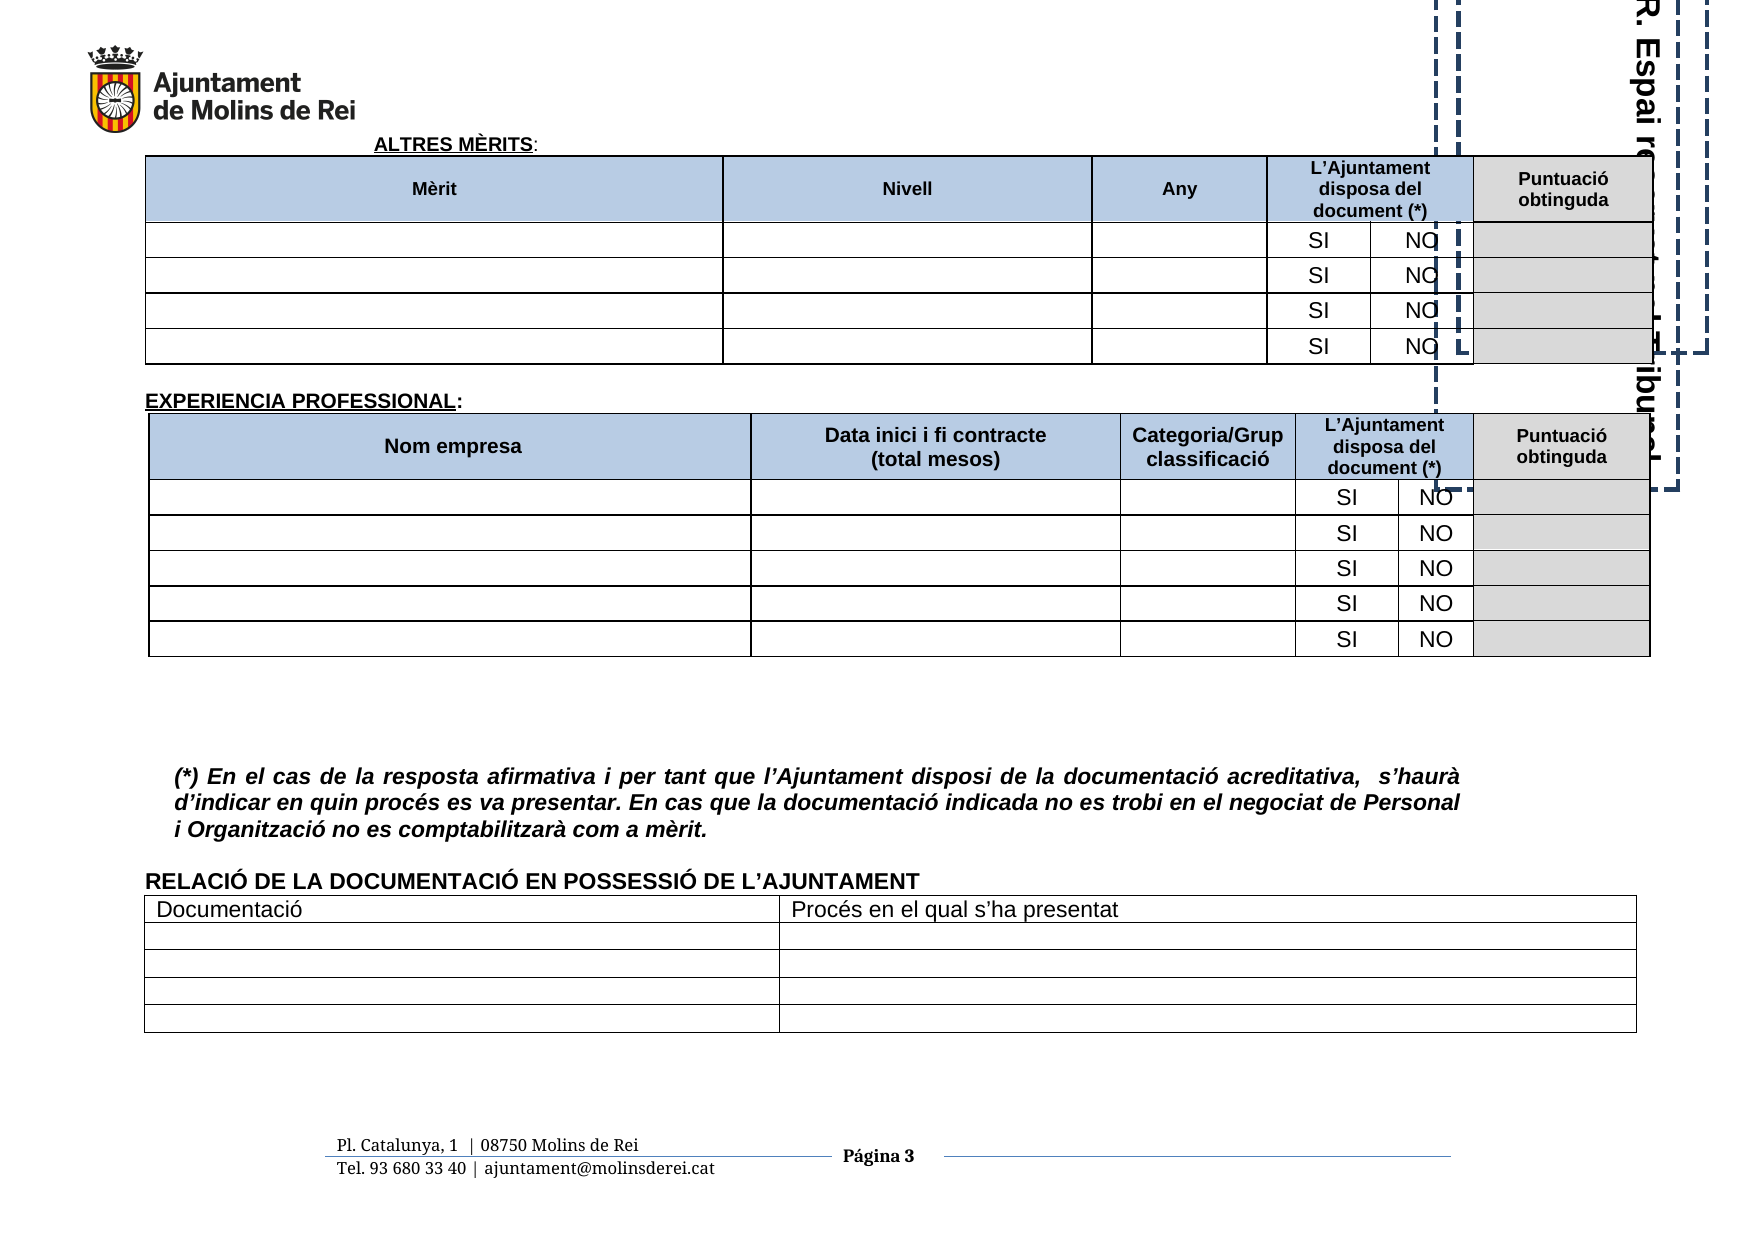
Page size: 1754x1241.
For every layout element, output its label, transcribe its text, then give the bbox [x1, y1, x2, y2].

table_cell [145, 950, 779, 977]
table_cell [1474, 551, 1649, 585]
table_header Categoria/Grup classificació [1121, 414, 1295, 479]
table_cell [752, 551, 1120, 585]
table_cell SI [1296, 587, 1398, 620]
table_cell [1121, 516, 1295, 549]
table_cell [724, 329, 1091, 363]
table_cell [752, 516, 1120, 549]
table_cell [1121, 480, 1295, 514]
table_cell SI [1268, 223, 1370, 257]
text ALTRES MÈRITS: [145, 132, 1651, 155]
table_header Puntuació obtinguda [1474, 157, 1652, 221]
table_cell [1093, 294, 1266, 328]
table_cell [1474, 586, 1649, 620]
table_cell [146, 294, 722, 328]
table_cell [780, 923, 1636, 949]
text RELACIÓ DE LA DOCUMENTACIÓ EN POSSESSIÓ DE L’AJUNTAMENT [145, 868, 1462, 894]
table_cell NO [1399, 516, 1473, 549]
table_cell NO [1399, 480, 1473, 514]
table_cell [752, 622, 1120, 656]
table_cell [724, 258, 1091, 292]
table_cell [780, 950, 1636, 977]
text (*) En el cas de la resposta afirmativa i per tant que l’Ajuntament disposi de la documentació acreditativa, s’haurà d’indicar en quin procés es va presentar. En cas que la documentació indicada no es trobi en el negociat de Personal i Organització no es comptabilitzarà com a mèrit. [174, 763, 1462, 842]
table_cell [150, 587, 750, 620]
picture [87, 45, 355, 133]
table_header Puntuació obtinguda [1474, 414, 1649, 479]
table_cell [150, 516, 750, 549]
table_header Procés en el qual s’ha presentat [780, 896, 1636, 922]
text EXPERIENCIA PROFESSIONAL: [145, 388, 1415, 412]
table_cell [1093, 258, 1266, 292]
table_cell [146, 223, 722, 257]
table_cell [1474, 223, 1652, 257]
table_cell [1474, 621, 1649, 656]
table_cell [150, 480, 750, 514]
table_cell [1093, 329, 1266, 363]
table_header Mèrit [146, 157, 722, 221]
table_cell NO [1371, 329, 1473, 363]
table_header Nom empresa [150, 414, 750, 479]
table_cell [724, 294, 1091, 328]
table_cell [780, 1005, 1636, 1032]
table_cell [752, 587, 1120, 620]
table_cell NO [1399, 622, 1473, 656]
table_cell [752, 480, 1120, 514]
table_cell NO [1371, 223, 1473, 257]
table_cell [150, 551, 750, 585]
table_cell SI [1268, 294, 1370, 328]
table_cell SI [1268, 258, 1370, 292]
table_cell SI [1296, 480, 1398, 514]
table_cell [145, 923, 779, 949]
table_cell [780, 978, 1636, 1004]
table_cell [1474, 293, 1652, 328]
table_cell [1474, 480, 1649, 514]
table_header L’Ajuntament disposa del document (*) [1296, 414, 1473, 479]
table_cell [724, 223, 1091, 257]
table_cell [1474, 258, 1652, 292]
table_header L’Ajuntament disposa del document (*) [1268, 157, 1473, 221]
table_header Documentació [145, 896, 779, 922]
table_cell NO [1399, 587, 1473, 620]
table_cell [1121, 551, 1295, 585]
table_header Any [1093, 157, 1266, 221]
table_header Nivell [724, 157, 1091, 221]
table_cell [146, 329, 722, 363]
table_cell [1093, 223, 1266, 257]
table_cell [145, 978, 779, 1004]
table_cell SI [1296, 551, 1398, 585]
table_cell NO [1371, 258, 1473, 292]
table_cell [1121, 587, 1295, 620]
table_cell [150, 622, 750, 656]
table_cell [145, 1005, 779, 1032]
table_cell [1121, 622, 1295, 656]
table_cell SI [1268, 329, 1370, 363]
table_cell SI [1296, 516, 1398, 549]
table_cell NO [1399, 551, 1473, 585]
table_cell [1474, 515, 1649, 549]
table_cell [146, 258, 722, 292]
table_cell SI [1296, 622, 1398, 656]
table_header Data inici i fi contracte (total mesos) [752, 414, 1120, 479]
table_cell [1474, 329, 1652, 363]
table_cell NO [1371, 294, 1473, 328]
